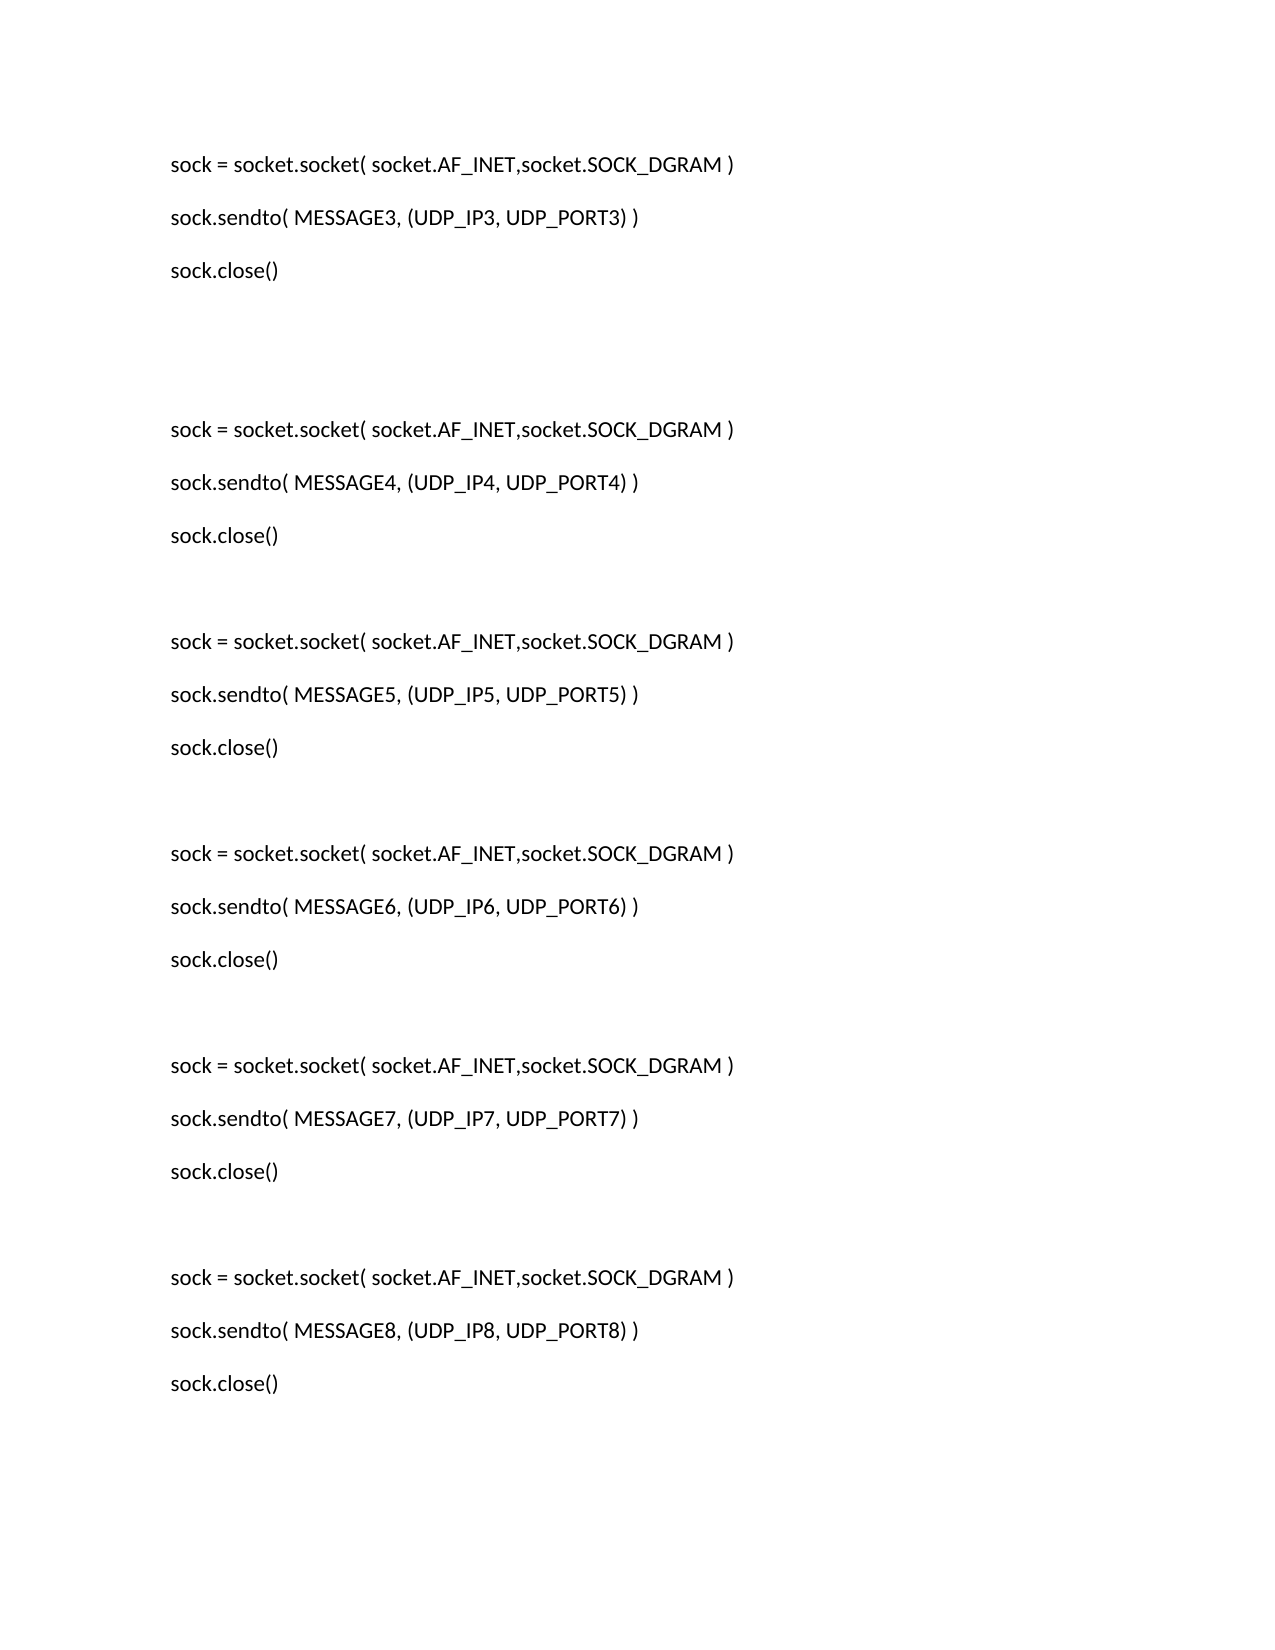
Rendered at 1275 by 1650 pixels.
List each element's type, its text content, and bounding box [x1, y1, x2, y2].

text sock.close() [150, 945, 1125, 973]
text sock.close() [150, 1369, 1125, 1397]
text sock.sendto( MESSAGE7, (UDP_IP7, UDP_PORT7) ) [150, 1104, 1125, 1132]
text sock.sendto( MESSAGE5, (UDP_IP5, UDP_PORT5) ) [150, 680, 1125, 708]
text sock = socket.socket( socket.AF_INET,socket.SOCK_DGRAM ) [150, 627, 1125, 655]
text sock.close() [150, 256, 1125, 284]
text sock.sendto( MESSAGE3, (UDP_IP3, UDP_PORT3) ) [150, 203, 1125, 231]
text sock.close() [150, 733, 1125, 761]
text sock.sendto( MESSAGE6, (UDP_IP6, UDP_PORT6) ) [150, 892, 1125, 920]
text sock = socket.socket( socket.AF_INET,socket.SOCK_DGRAM ) [150, 839, 1125, 867]
text sock.sendto( MESSAGE4, (UDP_IP4, UDP_PORT4) ) [150, 468, 1125, 496]
text sock.close() [150, 1157, 1125, 1185]
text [150, 415, 1125, 443]
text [150, 1263, 1125, 1291]
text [150, 150, 1125, 178]
text sock.close() [150, 521, 1125, 549]
text sock.sendto( MESSAGE8, (UDP_IP8, UDP_PORT8) ) [150, 1316, 1125, 1344]
text sock = socket.socket( socket.AF_INET,socket.SOCK_DGRAM ) [150, 1051, 1125, 1079]
